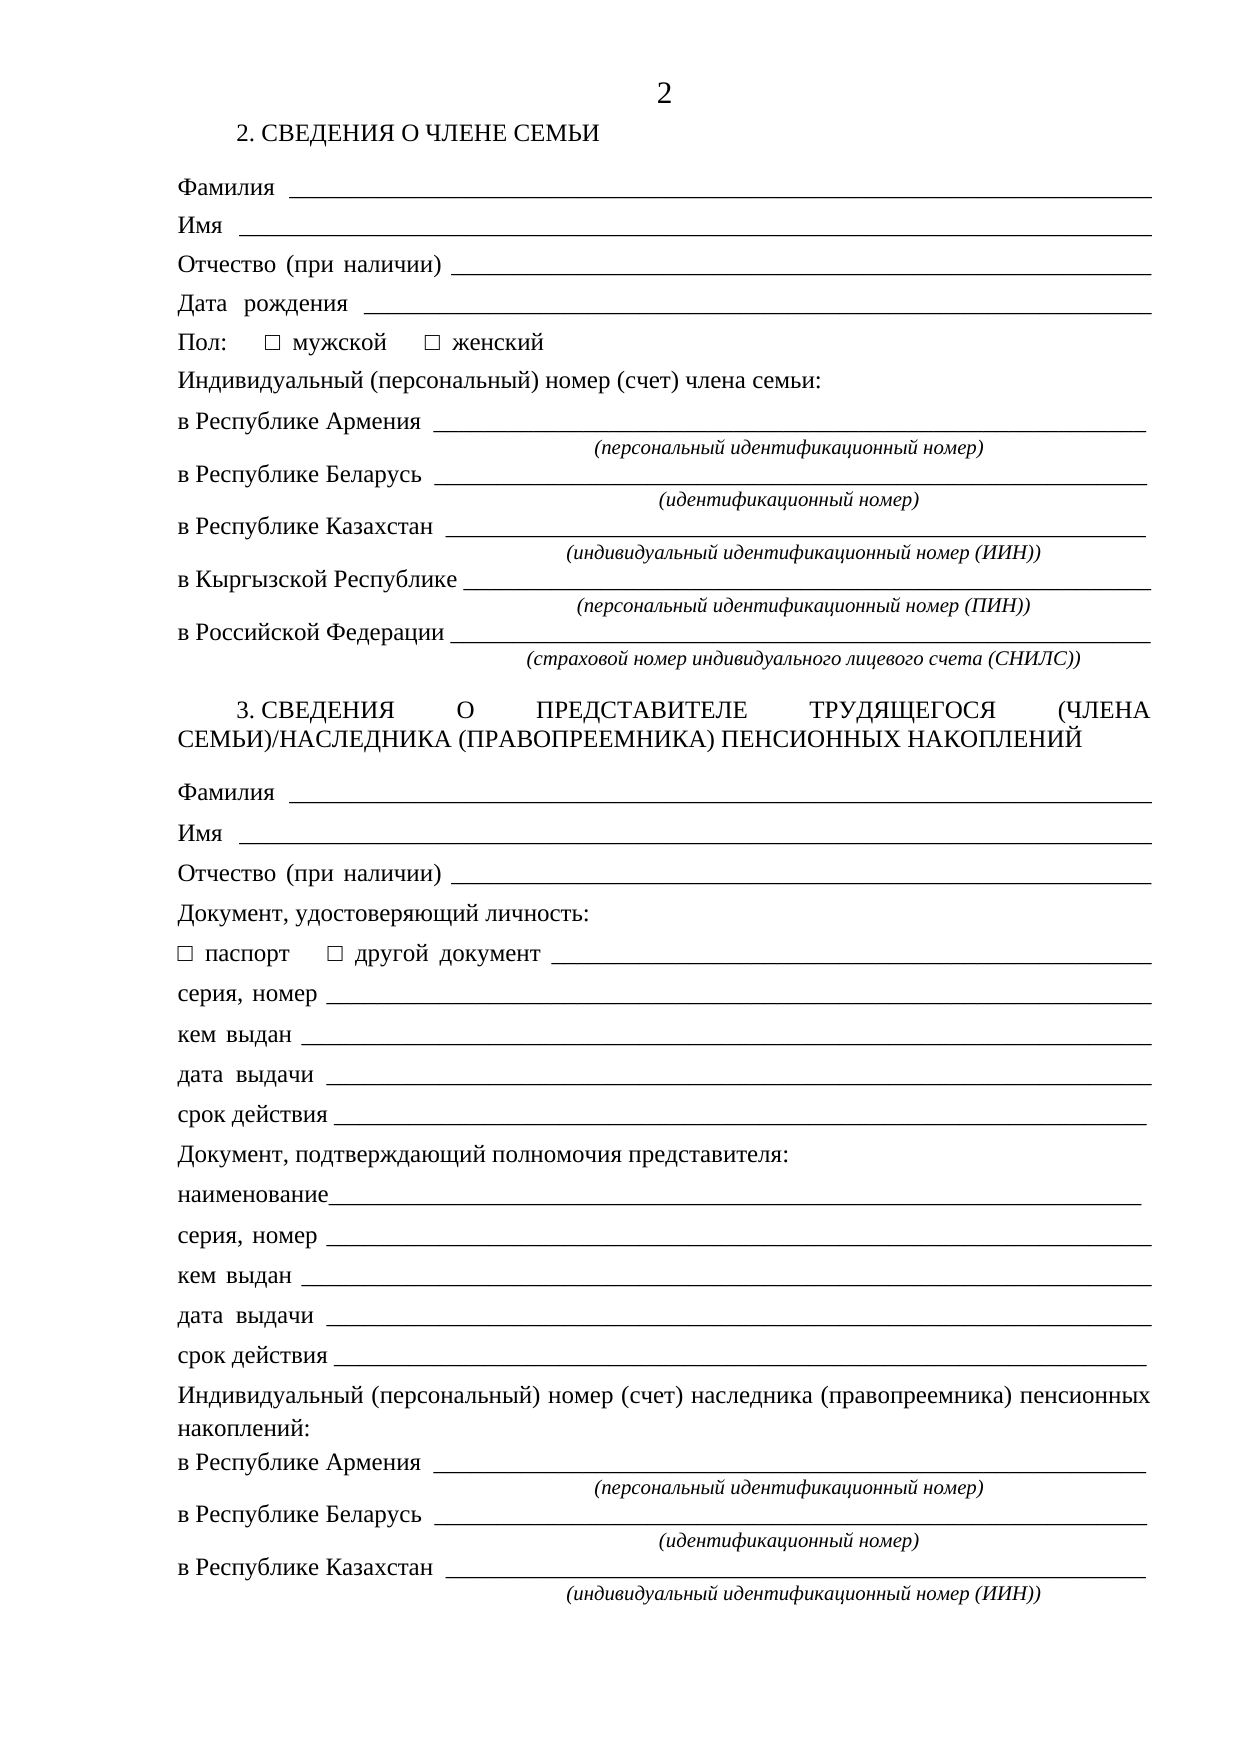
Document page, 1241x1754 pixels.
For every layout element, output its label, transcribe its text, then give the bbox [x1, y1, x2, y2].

text (индивидуальный идентификационный номер (ИИН)) [177, 540, 1152, 564]
text в Республике Казахстан ________________________________________________________ [177, 1552, 1152, 1581]
text в Республике Беларусь _________________________________________________________ [177, 459, 1152, 487]
text в Российской Федерации ________________________________________________________ [177, 617, 1152, 646]
text (персональный идентификационный номер) [177, 434, 1152, 459]
text в Республике Армения _________________________________________________________ [177, 406, 1152, 434]
text Документ, подтверждающий полномочия представителя: [177, 1139, 1152, 1168]
text Фамилия _____________________________________________________________________ Имя _________________________________________________________________________ Отчество (при наличии) ________________________________________________________ Документ, удостоверяющий личность: [177, 777, 1152, 927]
text в Кыргызской Республике _______________________________________________________ [177, 564, 1152, 593]
text в Республике Беларусь _________________________________________________________ [177, 1499, 1152, 1528]
text (персональный идентификационный номер (ПИН)) [177, 593, 1152, 617]
text в Республике Казахстан ________________________________________________________ [177, 511, 1152, 540]
text Индивидуальный (персональный) номер (счет) наследника (правопреемника) пенсионных накоплений: [177, 1381, 1152, 1442]
text в Республике Армения _________________________________________________________ [177, 1447, 1152, 1475]
text (страховой номер индивидуального лицевого счета (СНИЛС)) [177, 646, 1152, 670]
text наименование_________________________________________________________________ серия, номер __________________________________________________________________ кем выдан ____________________________________________________________________ дата выдачи __________________________________________________________________ срок действия _________________________________________________________________ [177, 1179, 1152, 1369]
text (идентификационный номер) [177, 1528, 1152, 1552]
text □ паспорт □ другой документ ________________________________________________ серия, номер __________________________________________________________________ кем выдан ____________________________________________________________________ дата выдачи __________________________________________________________________ срок действия _________________________________________________________________ [177, 938, 1152, 1128]
text (индивидуальный идентификационный номер (ИИН)) [177, 1581, 1152, 1605]
text 2. СВЕДЕНИЯ О ЧЛЕНЕ СЕМЬИ [177, 118, 1152, 147]
text Индивидуальный (персональный) номер (счет) члена семьи: [177, 366, 1152, 394]
text (персональный идентификационный номер) [177, 1475, 1152, 1499]
text (идентификационный номер) [177, 487, 1152, 511]
text 3. СВЕДЕНИЯ О ПРЕДСТАВИТЕЛЕ ТРУДЯЩЕГОСЯ (ЧЛЕНА СЕМЬИ)/НАСЛЕДНИКА (ПРАВОПРЕЕМНИКА) ПЕНСИОННЫХ НАКОПЛЕНИЙ [177, 695, 1152, 752]
